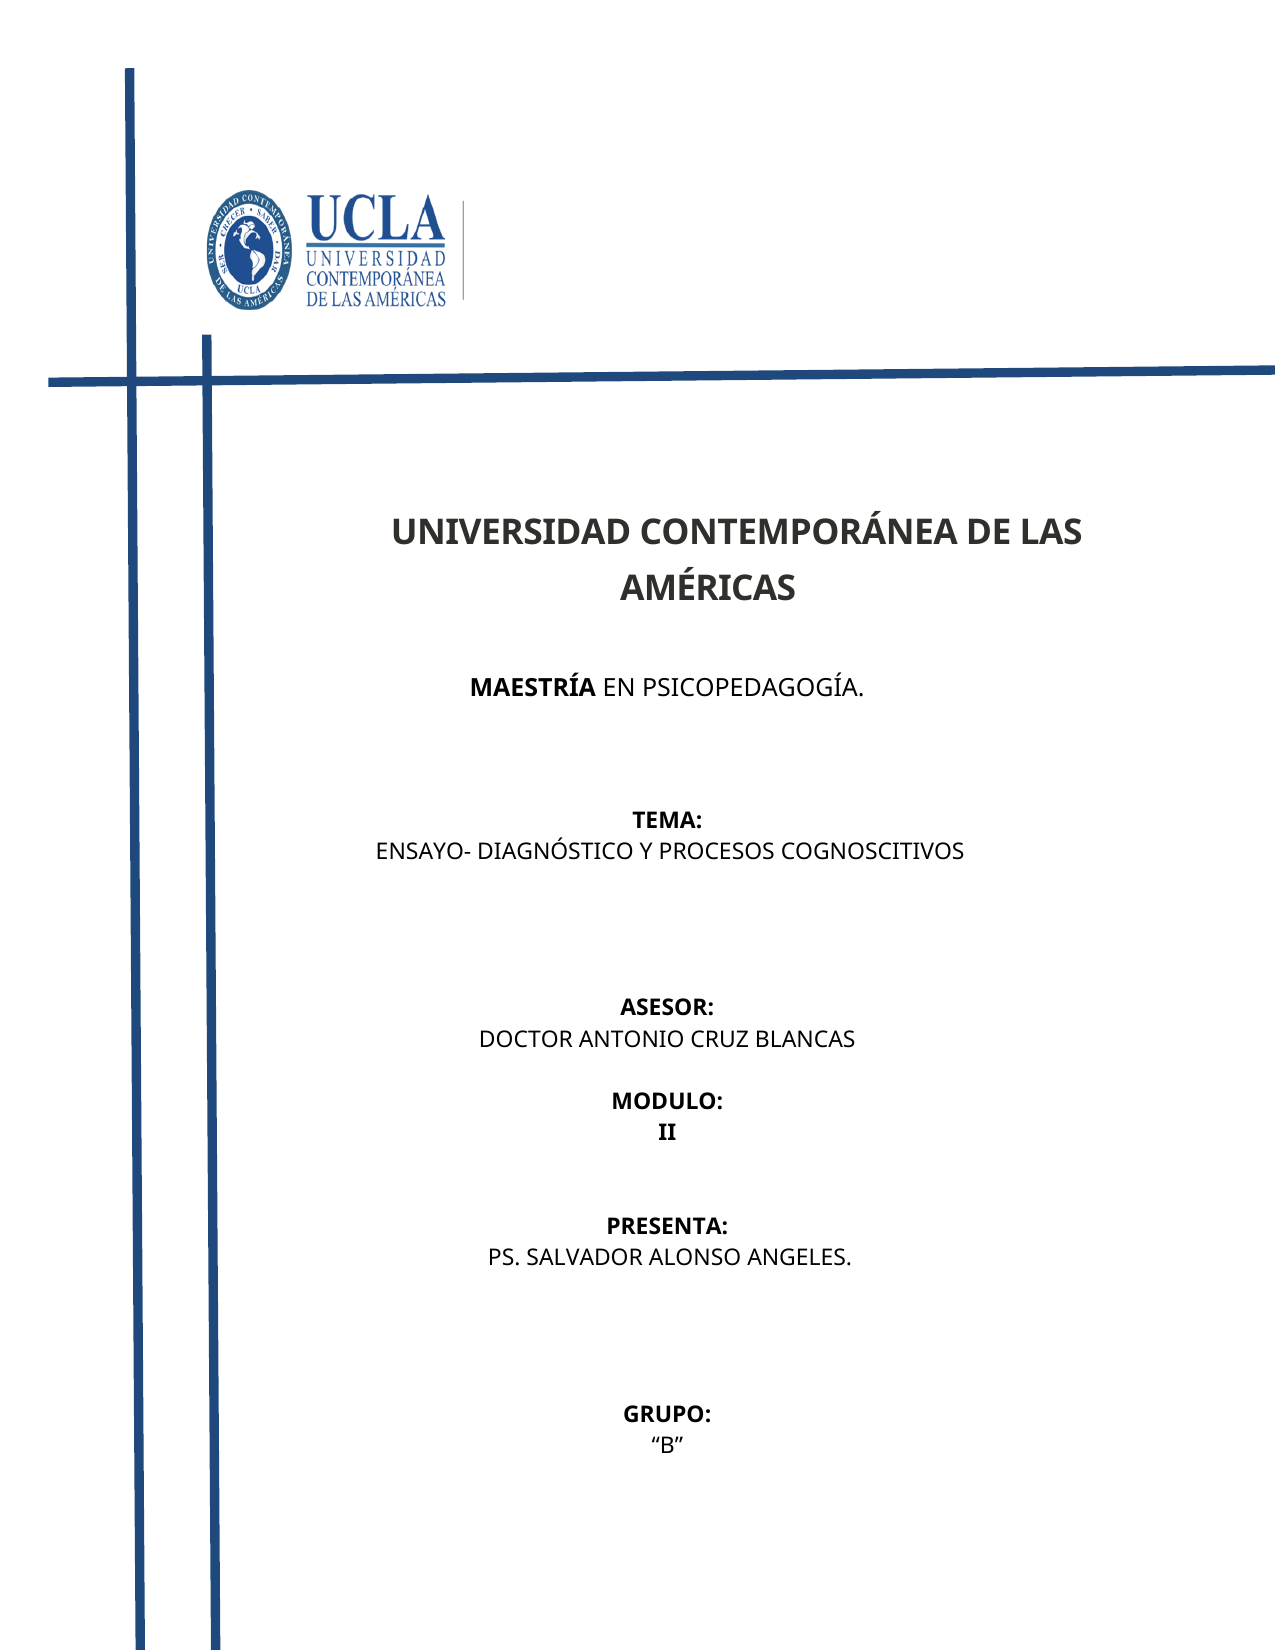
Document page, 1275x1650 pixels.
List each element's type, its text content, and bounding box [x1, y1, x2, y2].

text ENSAYO- DIAGNÓSTICO Y PROCESOS COGNOSCITIVOS [215, 835, 1127, 866]
text PS. SALVADOR ALONSO ANGELES. [218, 1241, 1127, 1273]
picture [206, 190, 464, 310]
text II [217, 1116, 1127, 1148]
text TEMA: [215, 804, 1127, 835]
text PRESENTA: [218, 1210, 1127, 1241]
text DOCTOR ANTONIO CRUZ BLANCAS [217, 1023, 1127, 1054]
text UNIVERSIDAD CONTEMPORÁNEA DE LAS AMÉRICAS [289, 507, 1127, 610]
text ASESOR: [216, 991, 1127, 1023]
text “B” [219, 1429, 1127, 1460]
text MODULO: [217, 1085, 1127, 1116]
text GRUPO: [219, 1398, 1127, 1429]
text MAESTRÍA EN PSICOPEDAGOGÍA. [214, 669, 1127, 703]
